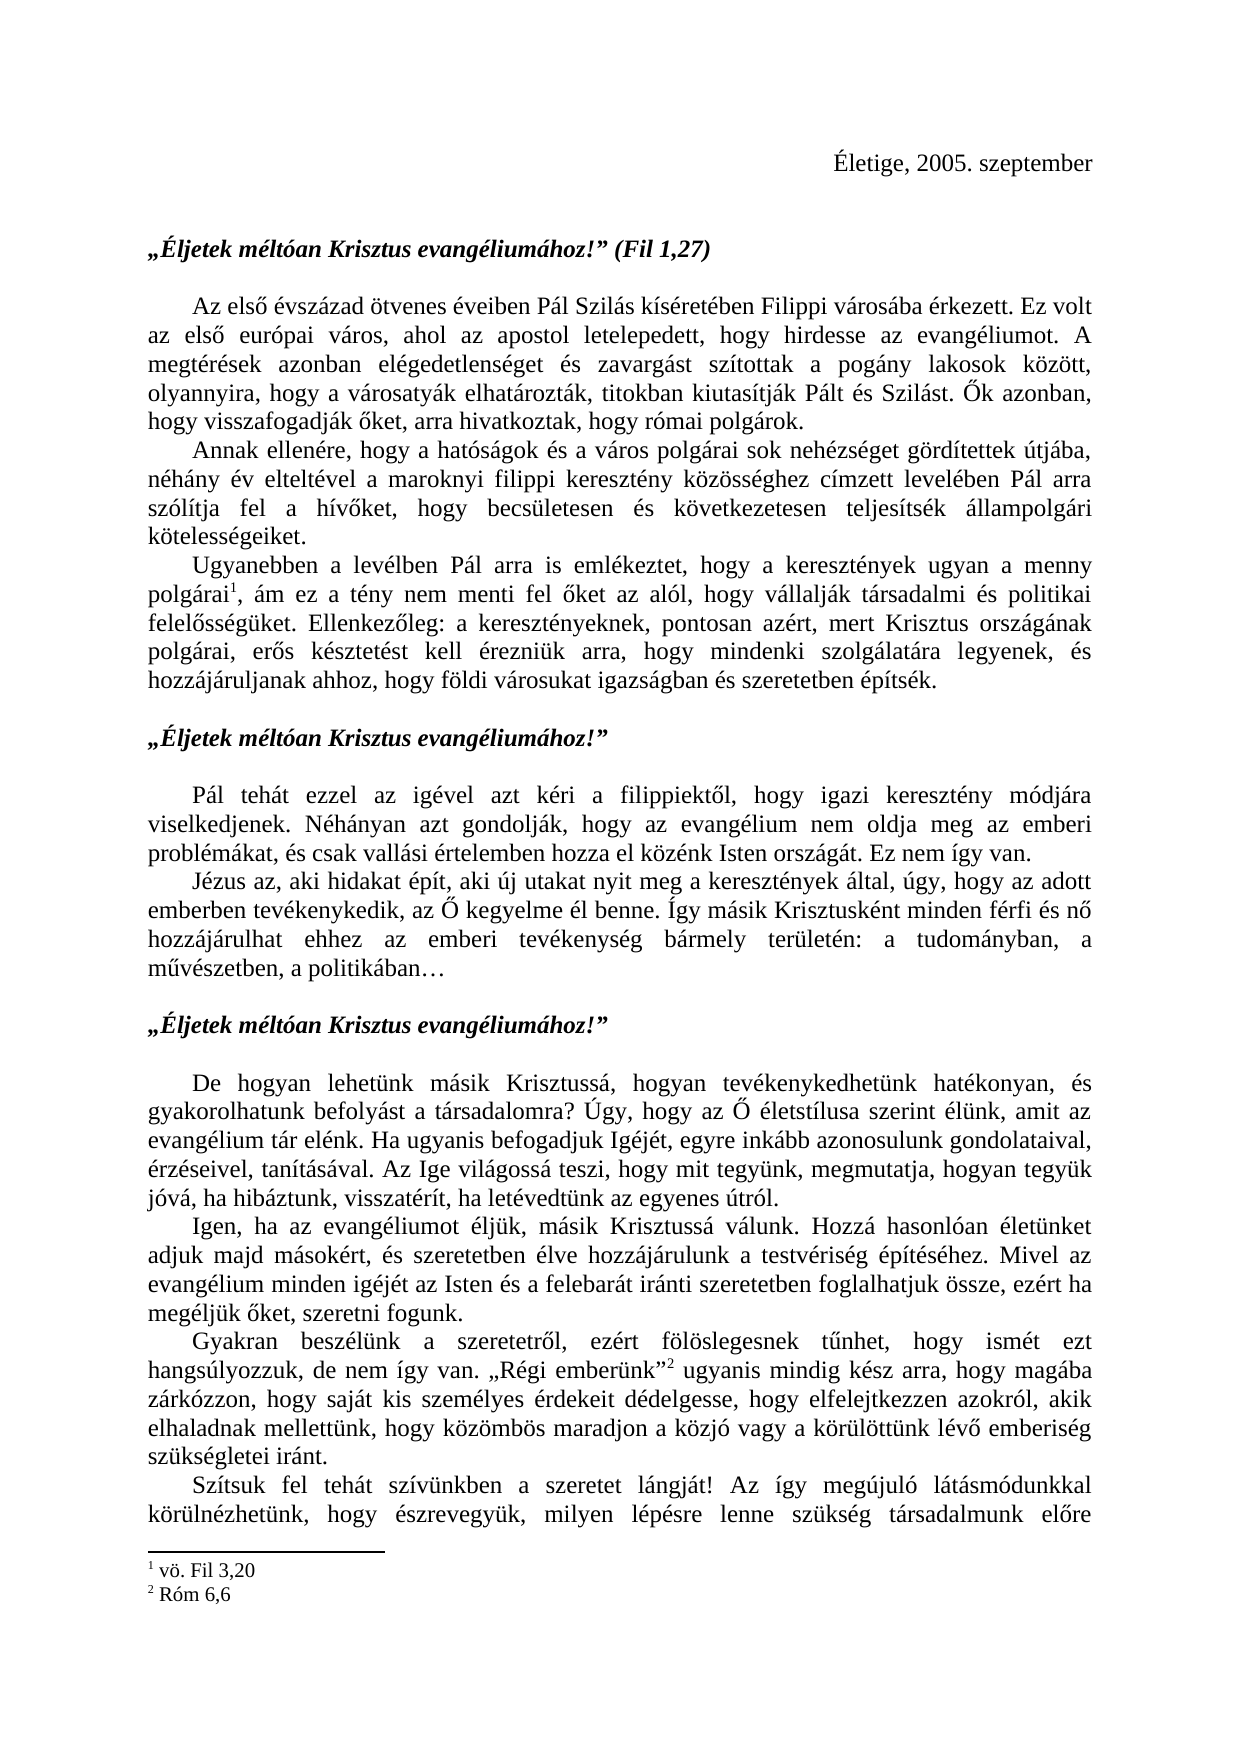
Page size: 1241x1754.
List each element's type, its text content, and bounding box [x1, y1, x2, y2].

text De hogyan lehetünk másik Krisztussá, hogyan tevékenykedhetünk hatékonyan, és gyakorolhatunk befolyást a társadalomra? Úgy, hogy az Ő életstílusa szerint élünk, amit az evangélium tár elénk. Ha ugyanis befogadjuk Igéjét, egyre inkább azonosulunk gondolataival, érzéseivel, tanításával. Az Ige világossá teszi, hogy mit tegyünk, megmutatja, hogyan tegyük jóvá, ha hibáztunk, visszatérít, ha letévedtünk az egyenes útról. [148, 1068, 1093, 1211]
text Pál tehát ezzel az igével azt kéri a filippiektől, hogy igazi keresztény módjára viselkedjenek. Néhányan azt gondolják, hogy az evangélium nem oldja meg az emberi problémákat, és csak vallási értelemben hozza el közénk Isten országát. Ez nem így van. [148, 780, 1093, 866]
text Igen, ha az evangéliumot éljük, másik Krisztussá válunk. Hozzá hasonlóan életünket adjuk majd másokért, és szeretetben élve hozzájárulunk a testvériség építéséhez. Mivel az evangélium minden igéjét az Isten és a felebarát iránti szeretetben foglalhatjuk össze, ezért ha megéljük őket, szeretni fogunk. [148, 1211, 1093, 1326]
text Az első évszázad ötvenes éveiben Pál Szilás kíséretében Filippi városába érkezett. Ez volt az első európai város, ahol az apostol letelepedett, hogy hirdesse az evangéliumot. A megtérések azonban elégedetlenséget és zavargást szítottak a pogány lakosok között, olyannyira, hogy a városatyák elhatározták, titokban kiutasítják Pált és Szilást. Ők azonban, hogy visszafogadják őket, arra hivatkoztak, hogy római polgárok. [148, 291, 1093, 435]
subtitle Életige, 2005. szeptember [148, 148, 1093, 176]
text Annak ellenére, hogy a hatóságok és a város polgárai sok nehézséget gördítettek útjába, néhány év elteltével a maroknyi filippi keresztény közösséghez címzett levelében Pál arra szólítja fel a hívőket, hogy becsületesen és következetesen teljesítsék állampolgári kötelességeiket. [148, 435, 1093, 550]
text Gyakran beszélünk a szeretetről, ezért fölöslegesnek tűnhet, hogy ismét ezt hangsúlyozzuk, de nem így van. „Régi emberünk” ugyanis mindig kész arra, hogy magába zárkózzon, hogy saját kis személyes érdekeit dédelgesse, hogy elfelejtkezzen azokról, akik elhaladnak mellettünk, hogy közömbös maradjon a közjó vagy a körülöttünk lévő emberiség szükségletei iránt. [148, 1326, 1093, 1470]
text „Éljetek méltóan Krisztus evangéliumához!” (Fil 1,27) [148, 234, 1093, 263]
text „Éljetek méltóan Krisztus evangéliumához!” [148, 1010, 1093, 1039]
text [148, 1470, 1093, 1528]
text Jézus az, aki hidakat épít, aki új utakat nyit meg a keresztények által, úgy, hogy az adott emberben tevékenykedik, az Ő kegyelme él benne. Így másik Krisztusként minden férfi és nő hozzájárulhat ehhez az emberi tevékenység bármely területén: a tudományban, a művészetben, a politikában… [148, 866, 1093, 981]
text Ugyanebben a levélben Pál arra is emlékeztet, hogy a keresztények ugyan a menny polgárai, ám ez a tény nem menti fel őket az alól, hogy vállalják társadalmi és politikai felelősségüket. Ellenkezőleg: a keresztényeknek, pontosan azért, mert Krisztus országának polgárai, erős késztetést kell érezniük arra, hogy mindenki szolgálatára legyenek, és hozzájáruljanak ahhoz, hogy földi városukat igazságban és szeretetben építsék. [148, 550, 1093, 694]
text „Éljetek méltóan Krisztus evangéliumához!” [148, 723, 1093, 751]
